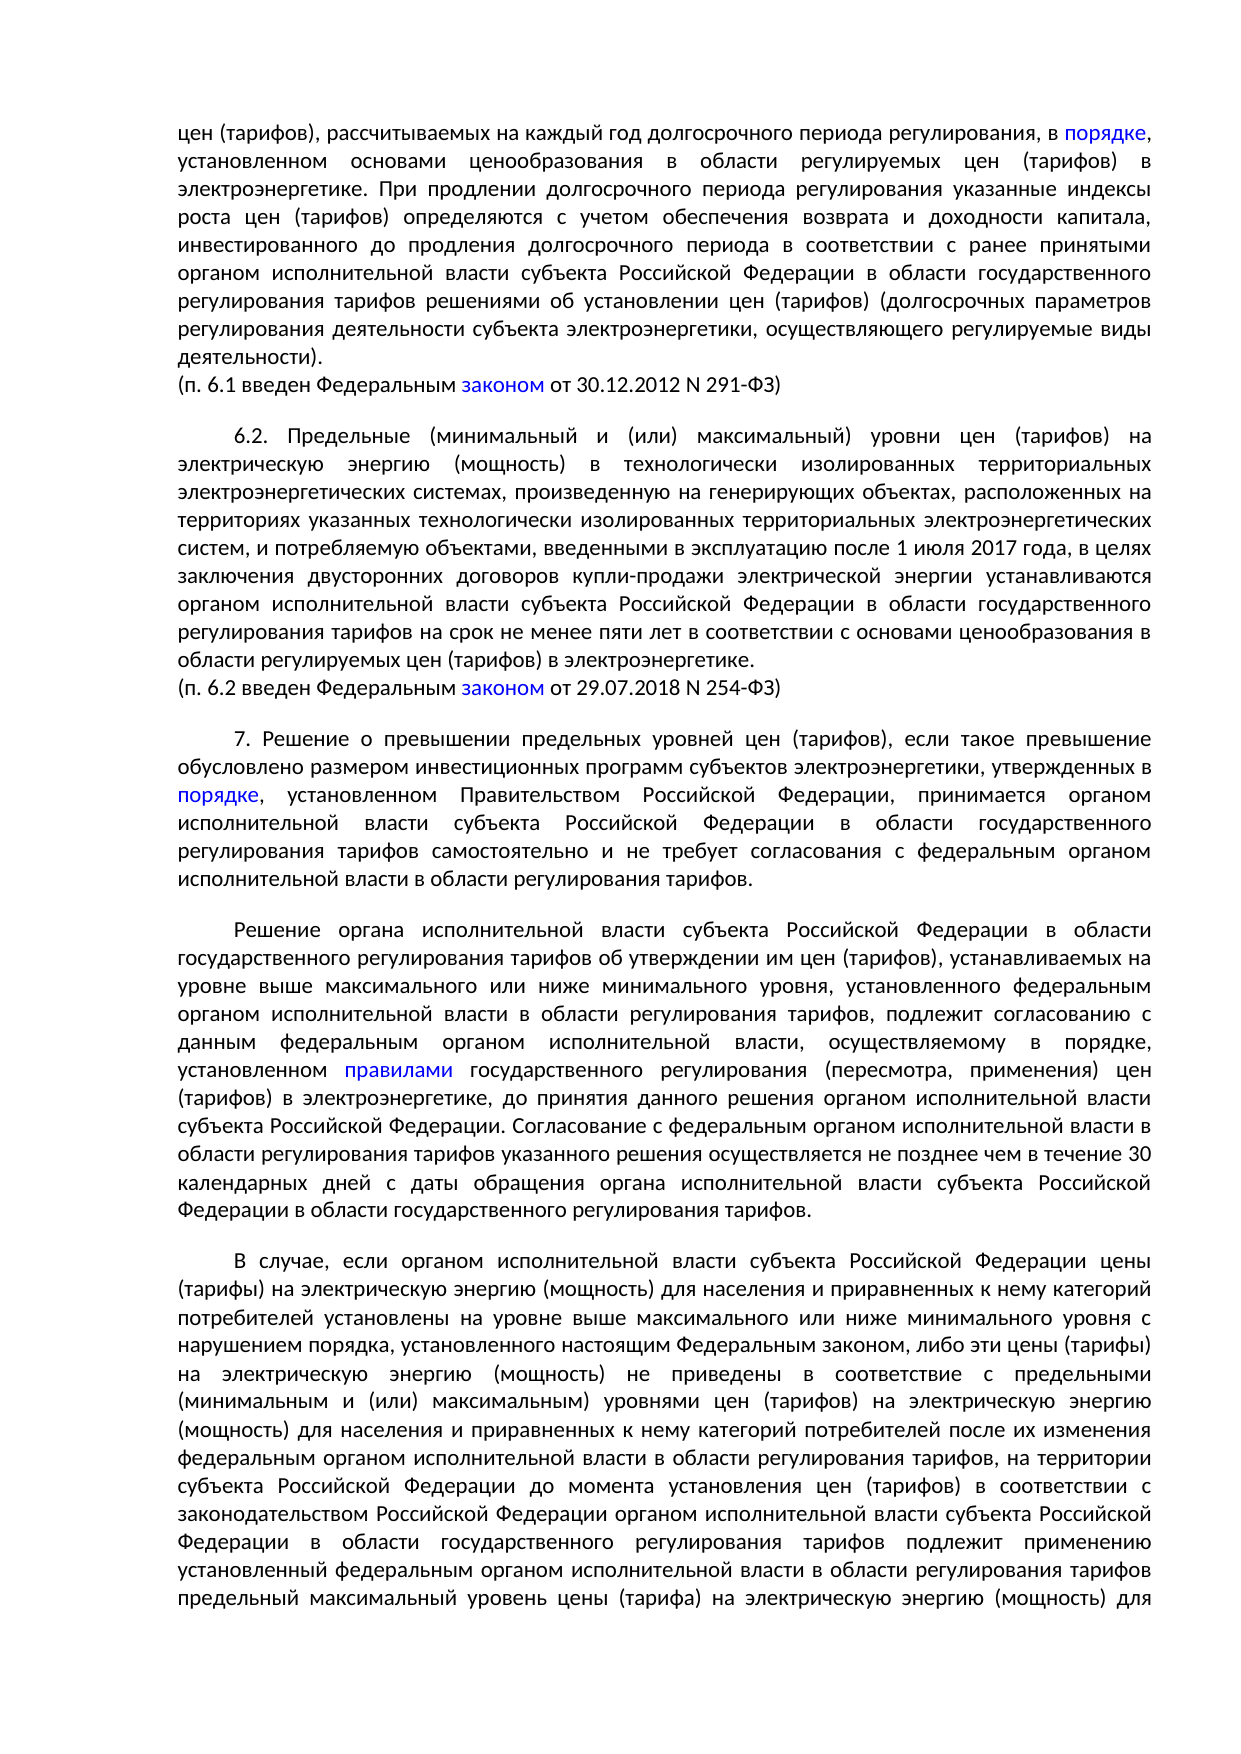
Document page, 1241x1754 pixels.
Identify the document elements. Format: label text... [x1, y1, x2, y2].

text 7. Решение о превышении предельных уровней цен (тарифов), если такое превышение обусловлено размером инвестиционных программ субъектов электроэнергетики, утвержденных в порядке, установленном Правительством Российской Федерации, принимается органом исполнительной власти субъекта Российской Федерации в области государственного регулирования тарифов самостоятельно и не требует согласования с федеральным органом исполнительной власти в области регулирования тарифов. [177, 724, 1152, 892]
text 6.2. Предельные (минимальный и (или) максимальный) уровни цен (тарифов) на электрическую энергию (мощность) в технологически изолированных территориальных электроэнергетических системах, произведенную на генерирующих объектах, расположенных на территориях указанных технологически изолированных территориальных электроэнергетических систем, и потребляемую объектами, введенными в эксплуатацию после 1 июля 2017 года, в целях заключения двусторонних договоров купли-продажи электрической энергии устанавливаются органом исполнительной власти субъекта Российской Федерации в области государственного регулирования тарифов на срок не менее пяти лет в соответствии с основами ценообразования в области регулируемых цен (тарифов) в электроэнергетике. [177, 421, 1152, 673]
text (п. 6.1 введен Федеральным законом от 30.12.2012 N 291-ФЗ) [177, 370, 1152, 398]
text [177, 1247, 1152, 1611]
text Решение органа исполнительной власти субъекта Российской Федерации в области государственного регулирования тарифов об утверждении им цен (тарифов), устанавливаемых на уровне выше максимального или ниже минимального уровня, установленного федеральным органом исполнительной власти в области регулирования тарифов, подлежит согласованию с данным федеральным органом исполнительной власти, осуществляемому в порядке, установленном правилами государственного регулирования (пересмотра, применения) цен (тарифов) в электроэнергетике, до принятия данного решения органом исполнительной власти субъекта Российской Федерации. Согласование с федеральным органом исполнительной власти в области регулирования тарифов указанного решения осуществляется не позднее чем в течение 30 календарных дней с даты обращения органа исполнительной власти субъекта Российской Федерации в области государственного регулирования тарифов. [177, 915, 1152, 1224]
text (п. 6.2 введен Федеральным законом от 29.07.2018 N 254-ФЗ) [177, 673, 1152, 701]
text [177, 118, 1152, 370]
